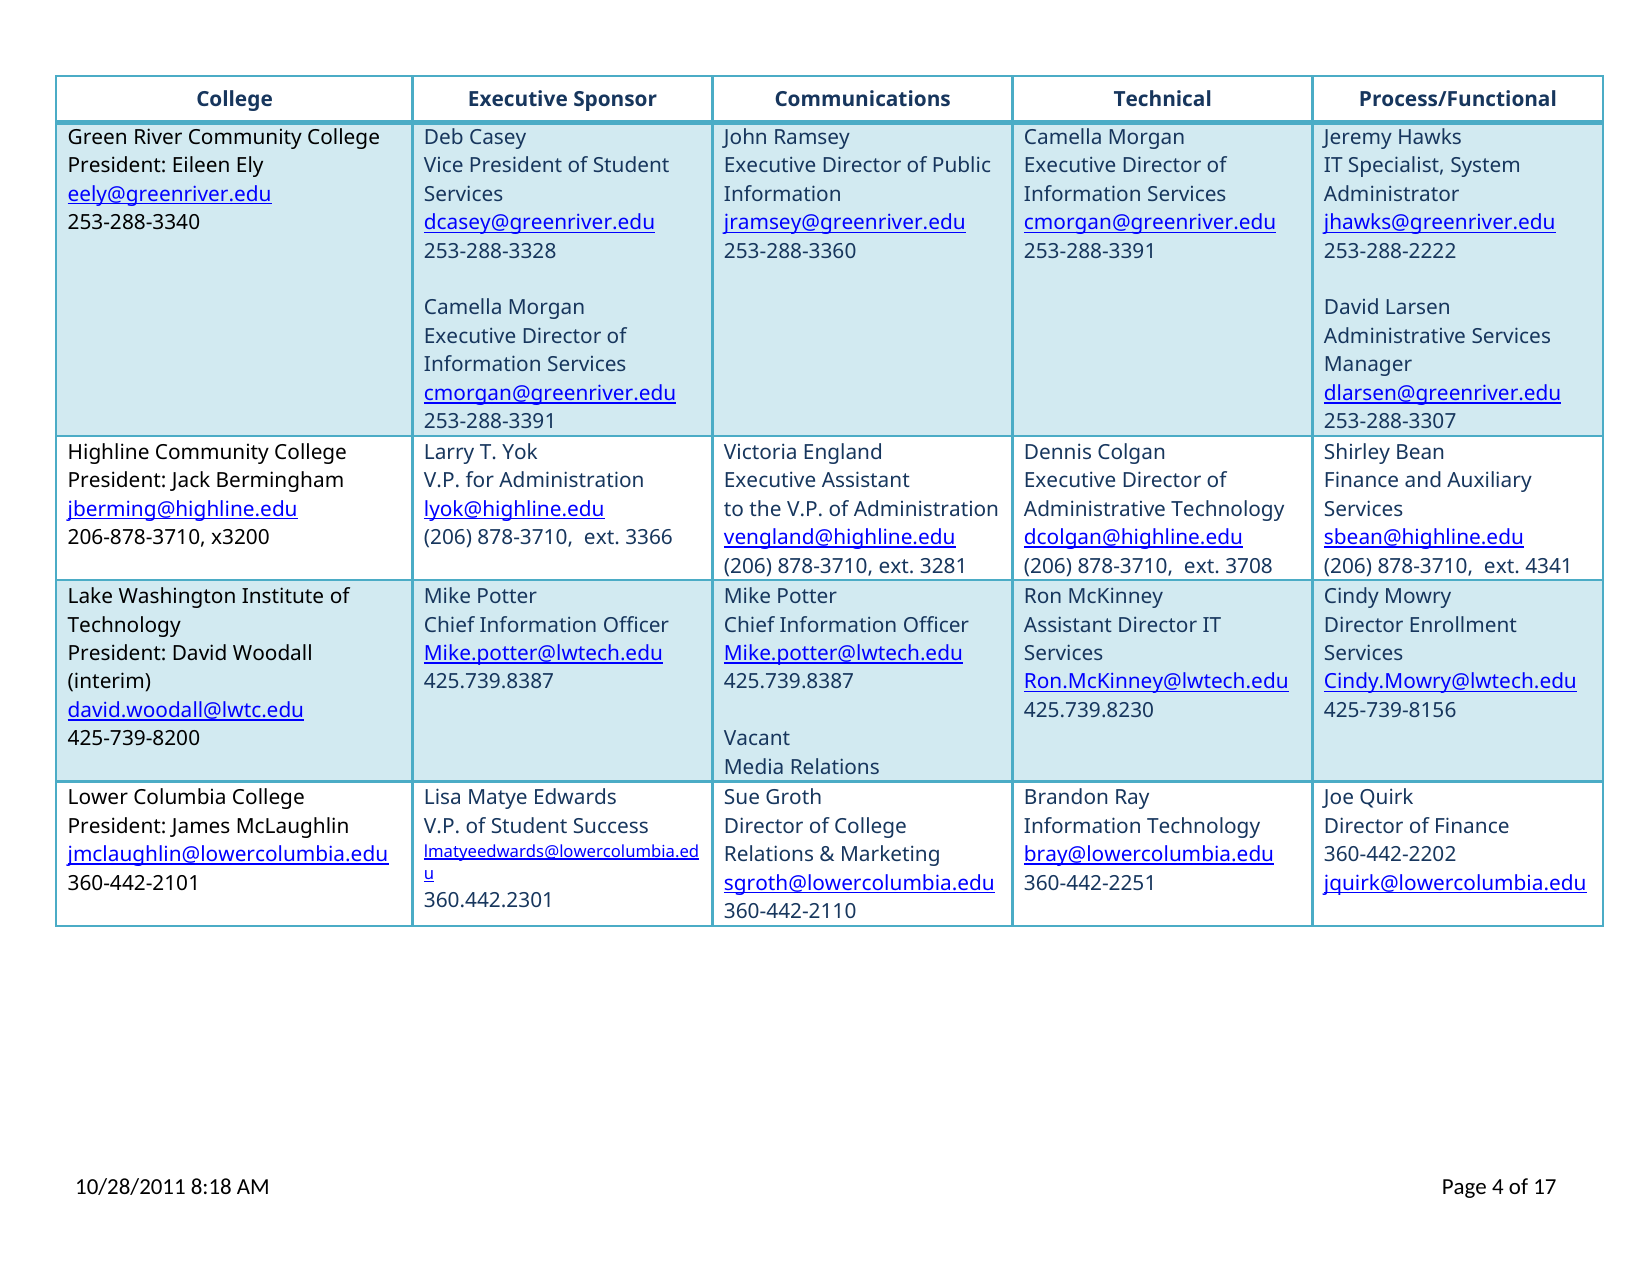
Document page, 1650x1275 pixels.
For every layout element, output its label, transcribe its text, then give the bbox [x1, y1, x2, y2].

table_header College [57, 77, 411, 120]
table_cell Dennis Colgan Executive Director of Administrative Technology dcolgan@highline.edu (206) 878-3710, ext. 3708 [1014, 437, 1311, 579]
table_cell Highline Community College President: Jack Bermingham jberming@highline.edu 206-878-3710, x3200 [57, 437, 411, 579]
table_cell Brandon Ray Information Technology bray@lowercolumbia.edu 360-442-2251 [1014, 783, 1311, 924]
table_cell Deb Casey Vice President of Student Services dcasey@greenriver.edu 253-288-3328 Camella Morgan Executive Director of Information Services cmorgan@greenriver.edu 253-288-3391 [414, 125, 711, 435]
table_cell Lower Columbia College President: James McLaughlin jmclaughlin@lowercolumbia.edu 360-442-2101 [57, 783, 411, 924]
table_cell Lake Washington Institute of Technology President: David Woodall (interim) david.woodall@lwtc.edu 425-739-8200 [57, 581, 411, 780]
table_cell Ron McKinney Assistant Director IT Services Ron.McKinney@lwtech.edu 425.739.8230 [1014, 581, 1311, 780]
table_cell Sue Groth Director of College Relations & Marketing sgroth@lowercolumbia.edu 360-442-2110 [714, 783, 1011, 924]
table_header Communications [714, 77, 1011, 120]
table_cell Mike Potter Chief Information Officer Mike.potter@lwtech.edu 425.739.8387 Vacant Media Relations [714, 581, 1011, 780]
table_cell Mike Potter Chief Information Officer Mike.potter@lwtech.edu 425.739.8387 [414, 581, 711, 780]
table_header Technical [1014, 77, 1311, 120]
table_cell Joe Quirk Director of Finance 360-442-2202 jquirk@lowercolumbia.edu [1314, 783, 1602, 924]
table_cell Shirley Bean Finance and Auxiliary Services sbean@highline.edu (206) 878-3710, ext. 4341 [1314, 437, 1602, 579]
table_cell Victoria England Executive Assistant to the V.P. of Administration vengland@highline.edu (206) 878-3710, ext. 3281 [714, 437, 1011, 579]
table_cell Green River Community College President: Eileen Ely eely@greenriver.edu 253-288-3340 [57, 125, 411, 435]
table_cell Lisa Matye Edwards V.P. of Student Success lmatyeedwards@lowercolumbia.edu 360.442.2301 [414, 783, 711, 924]
table_cell Camella Morgan Executive Director of Information Services cmorgan@greenriver.edu 253-288-3391 [1014, 125, 1311, 435]
table_cell Larry T. Yok V.P. for Administration lyok@highline.edu (206) 878-3710, ext. 3366 [414, 437, 711, 579]
table_header Process/Functional [1314, 77, 1602, 120]
table_cell Jeremy Hawks IT Specialist, System Administrator jhawks@greenriver.edu 253-288-2222 David Larsen Administrative Services Manager dlarsen@greenriver.edu 253-288-3307 [1314, 125, 1602, 435]
table_header Executive Sponsor [414, 77, 711, 120]
table_cell Cindy Mowry Director Enrollment Services Cindy.Mowry@lwtech.edu 425-739-8156 [1314, 581, 1602, 780]
table_cell John Ramsey Executive Director of Public Information jramsey@greenriver.edu 253-288-3360 [714, 125, 1011, 435]
